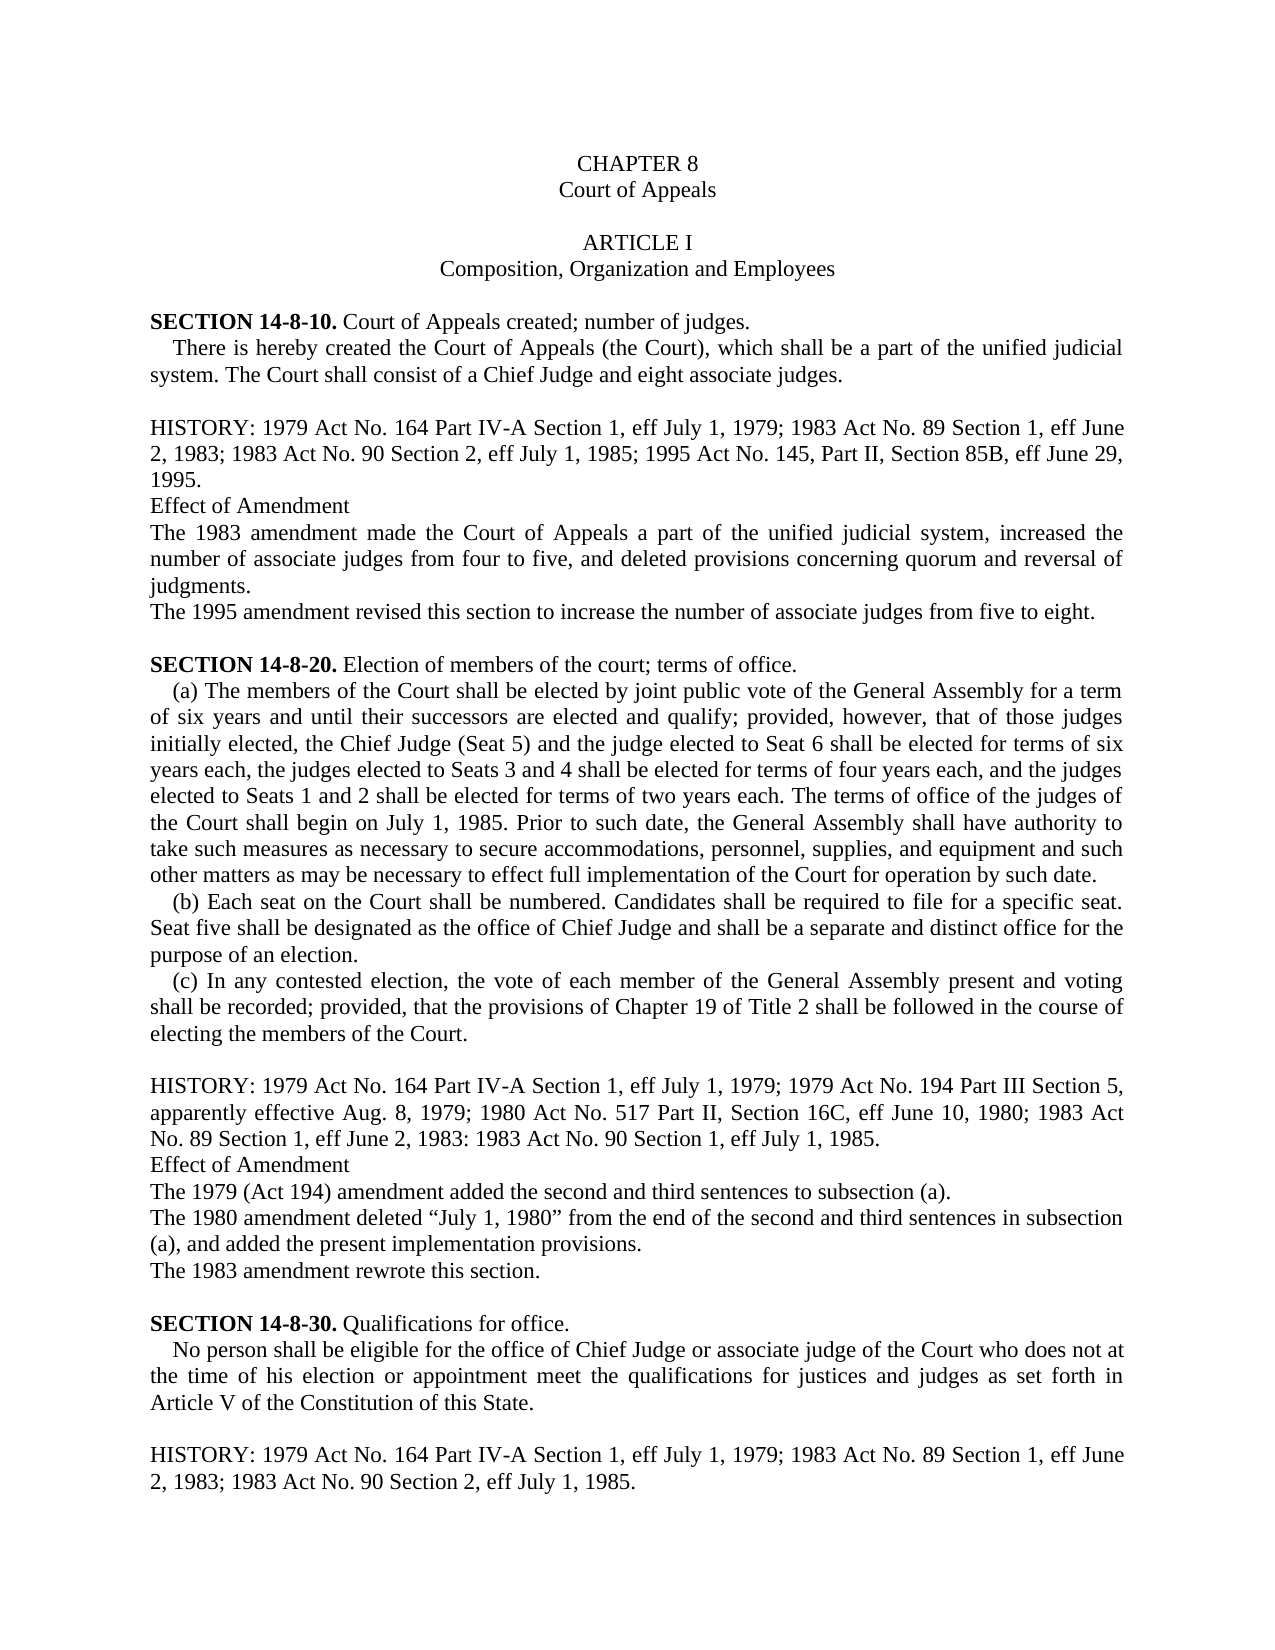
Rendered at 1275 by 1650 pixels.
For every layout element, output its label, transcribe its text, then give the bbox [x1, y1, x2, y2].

text ARTICLE I [150, 229, 1125, 255]
text The 1995 amendment revised this section to increase the number of associate judges from five to eight. [150, 598, 1125, 624]
text No person shall be eligible for the office of Chief Judge or associate judge of the Court who does not at the time of his election or appointment meet the qualifications for justices and judges as set forth in Article V of the Constitution of this State. [150, 1336, 1125, 1415]
text Court of Appeals [150, 176, 1125, 203]
text Effect of Amendment [150, 1151, 1125, 1178]
text SECTION 14-8-30. Qualifications for office. [150, 1309, 1125, 1336]
text (c) In any contested election, the vote of each member of the General Assembly present and voting shall be recorded; provided, that the provisions of Chapter 19 of Title 2 shall be followed in the course of electing the members of the Court. [150, 967, 1125, 1046]
text CHAPTER 8 [150, 150, 1125, 176]
text SECTION 14-8-20. Election of members of the court; terms of office. [150, 651, 1125, 677]
text There is hereby created the Court of Appeals (the Court), which shall be a part of the unified judicial system. The Court shall consist of a Chief Judge and eight associate judges. [150, 334, 1125, 387]
text The 1979 (Act 194) amendment added the second and third sentences to subsection (a). [150, 1178, 1125, 1204]
text The 1983 amendment rewrote this section. [150, 1257, 1125, 1283]
text The 1983 amendment made the Court of Appeals a part of the unified judicial system, increased the number of associate judges from four to five, and deleted provisions concerning quorum and reversal of judgments. [150, 519, 1125, 598]
text Effect of Amendment [150, 493, 1125, 519]
text (b) Each seat on the Court shall be numbered. Candidates shall be required to file for a specific seat. Seat five shall be designated as the office of Chief Judge and shall be a separate and distinct office for the purpose of an election. [150, 888, 1125, 967]
text (a) The members of the Court shall be elected by joint public vote of the General Assembly for a term of six years and until their successors are elected and qualify; provided, however, that of those judges initially elected, the Chief Judge (Seat 5) and the judge elected to Seat 6 shall be elected for terms of six years each, the judges elected to Seats 3 and 4 shall be elected for terms of four years each, and the judges elected to Seats 1 and 2 shall be elected for terms of two years each. The terms of office of the judges of the Court shall begin on July 1, 1985. Prior to such date, the General Assembly shall have authority to take such measures as necessary to secure accommodations, personnel, supplies, and equipment and such other matters as may be necessary to effect full implementation of the Court for operation by such date. [150, 677, 1125, 888]
text HISTORY: 1979 Act No. 164 Part IV-A Section 1, eff July 1, 1979; 1979 Act No. 194 Part III Section 5, apparently effective Aug. 8, 1979; 1980 Act No. 517 Part II, Section 16C, eff June 10, 1980; 1983 Act No. 89 Section 1, eff June 2, 1983: 1983 Act No. 90 Section 1, eff July 1, 1985. [150, 1072, 1125, 1151]
text The 1980 amendment deleted “July 1, 1980” from the end of the second and third sentences in subsection (a), and added the present implementation provisions. [150, 1204, 1125, 1257]
text SECTION 14-8-10. Court of Appeals created; number of judges. [150, 308, 1125, 334]
text HISTORY: 1979 Act No. 164 Part IV-A Section 1, eff July 1, 1979; 1983 Act No. 89 Section 1, eff June 2, 1983; 1983 Act No. 90 Section 2, eff July 1, 1985; 1995 Act No. 145, Part II, Section 85B, eff June 29, 1995. [150, 413, 1125, 493]
text Composition, Organization and Employees [150, 255, 1125, 282]
